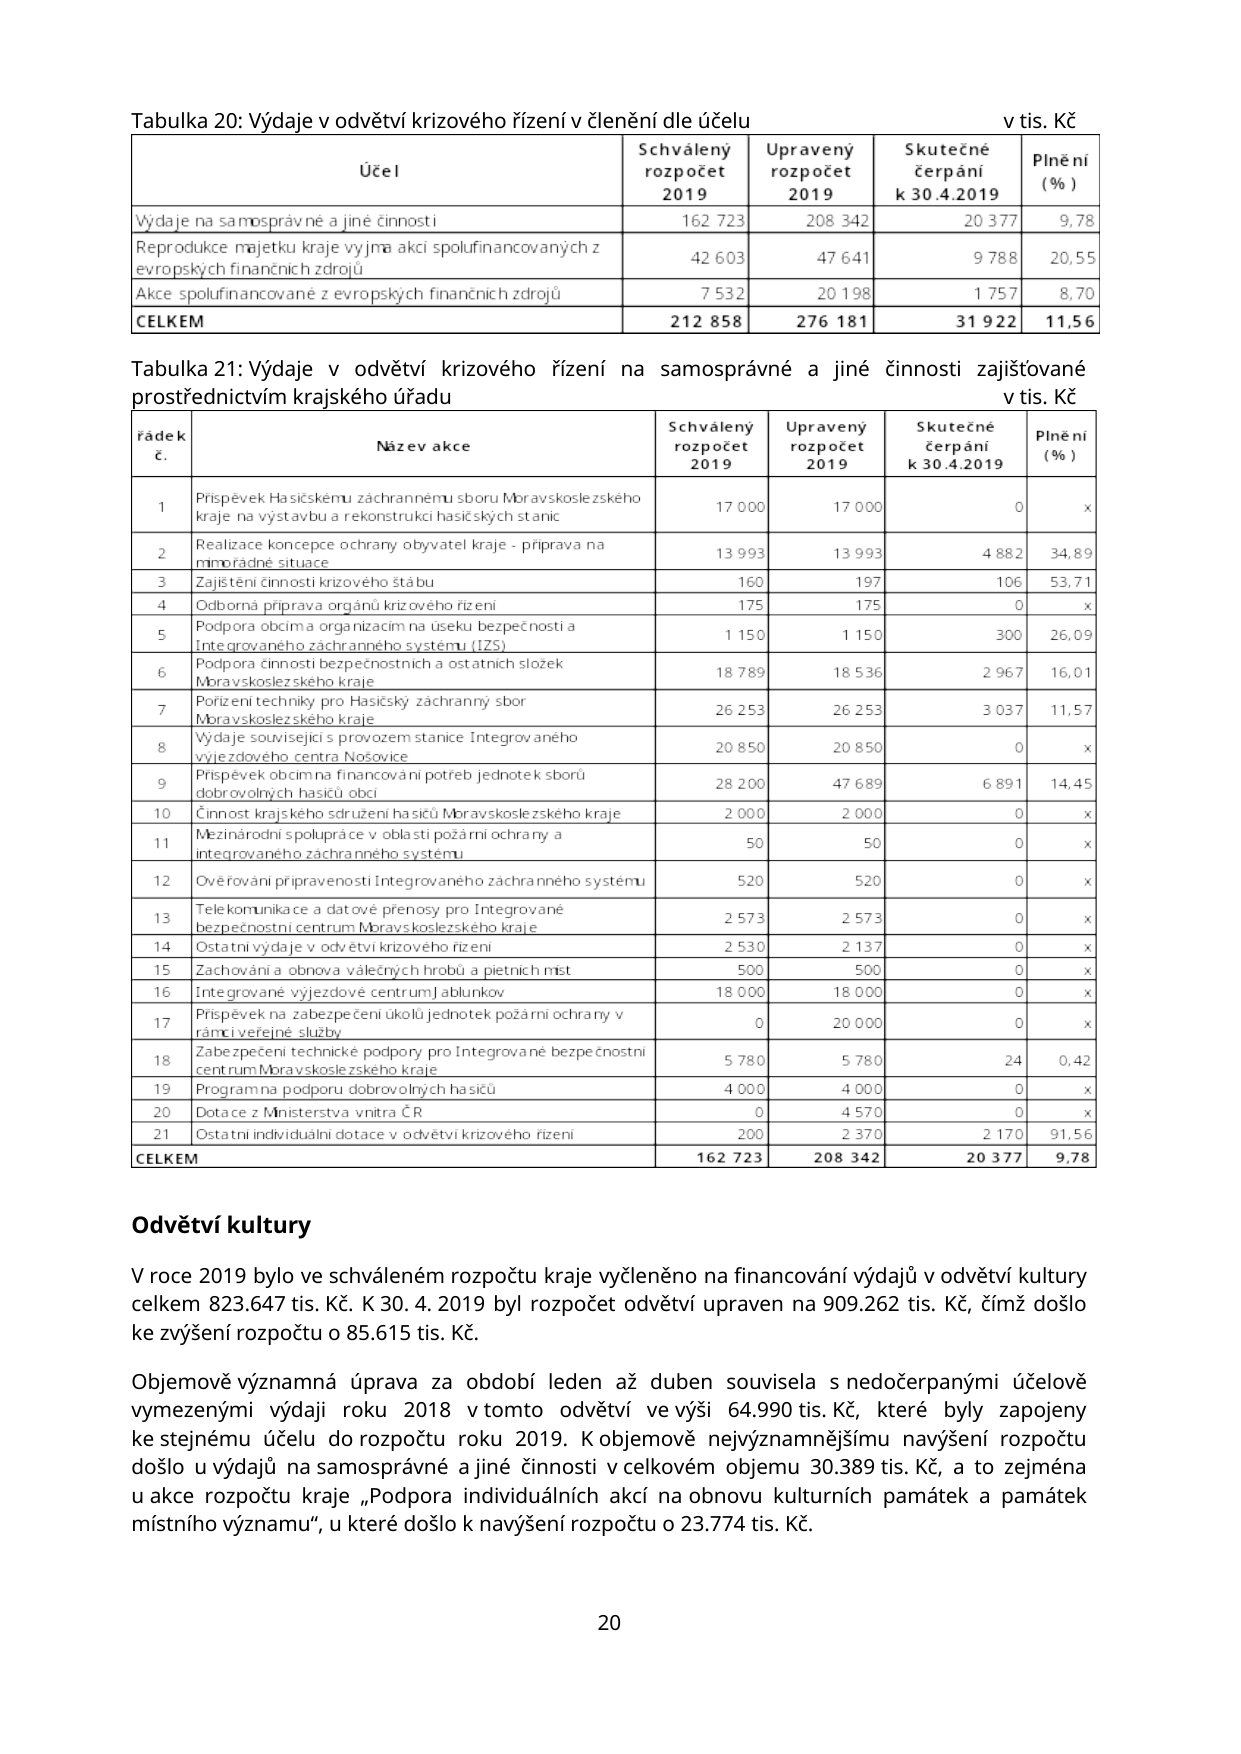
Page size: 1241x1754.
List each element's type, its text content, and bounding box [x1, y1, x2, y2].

text Objemově významná úprava za období leden až duben souvisela s nedočerpanými účelově vymezenými výdaji roku 2018 v tomto odvětví ve výši 64.990 tis. Kč, které byly zapojeny ke stejnému účelu do rozpočtu roku 2019. K objemově nejvýznamnějšímu navýšení rozpočtu došlo u výdajů na samosprávné a jiné činnosti v celkovém objemu 30.389 tis. Kč, a to zejména u akce rozpočtu kraje „Podpora individuálních akcí na obnovu kulturních památek a památek místního významu“, u které došlo k navýšení rozpočtu o 23.774 tis. Kč. [131, 1367, 1087, 1538]
text V roce 2019 bylo ve schváleném rozpočtu kraje vyčleněno na financování výdajů v odvětví kultury celkem 823.647 tis. Kč. K 30. 4. 2019 byl rozpočet odvětví upraven na 909.262 tis. Kč, čímž došlo ke zvýšení rozpočtu o 85.615 tis. Kč. [131, 1261, 1087, 1346]
text Výdaje v odvětví krizového řízení na samosprávné a jiné činnosti zajišťované prostřednictvím krajského úřadu v tis. Kč [131, 354, 1087, 410]
subtitle Odvětví kultury [131, 1209, 1087, 1240]
text Výdaje v odvětví krizového řízení v členění dle účelu v tis. Kč [131, 106, 1087, 134]
